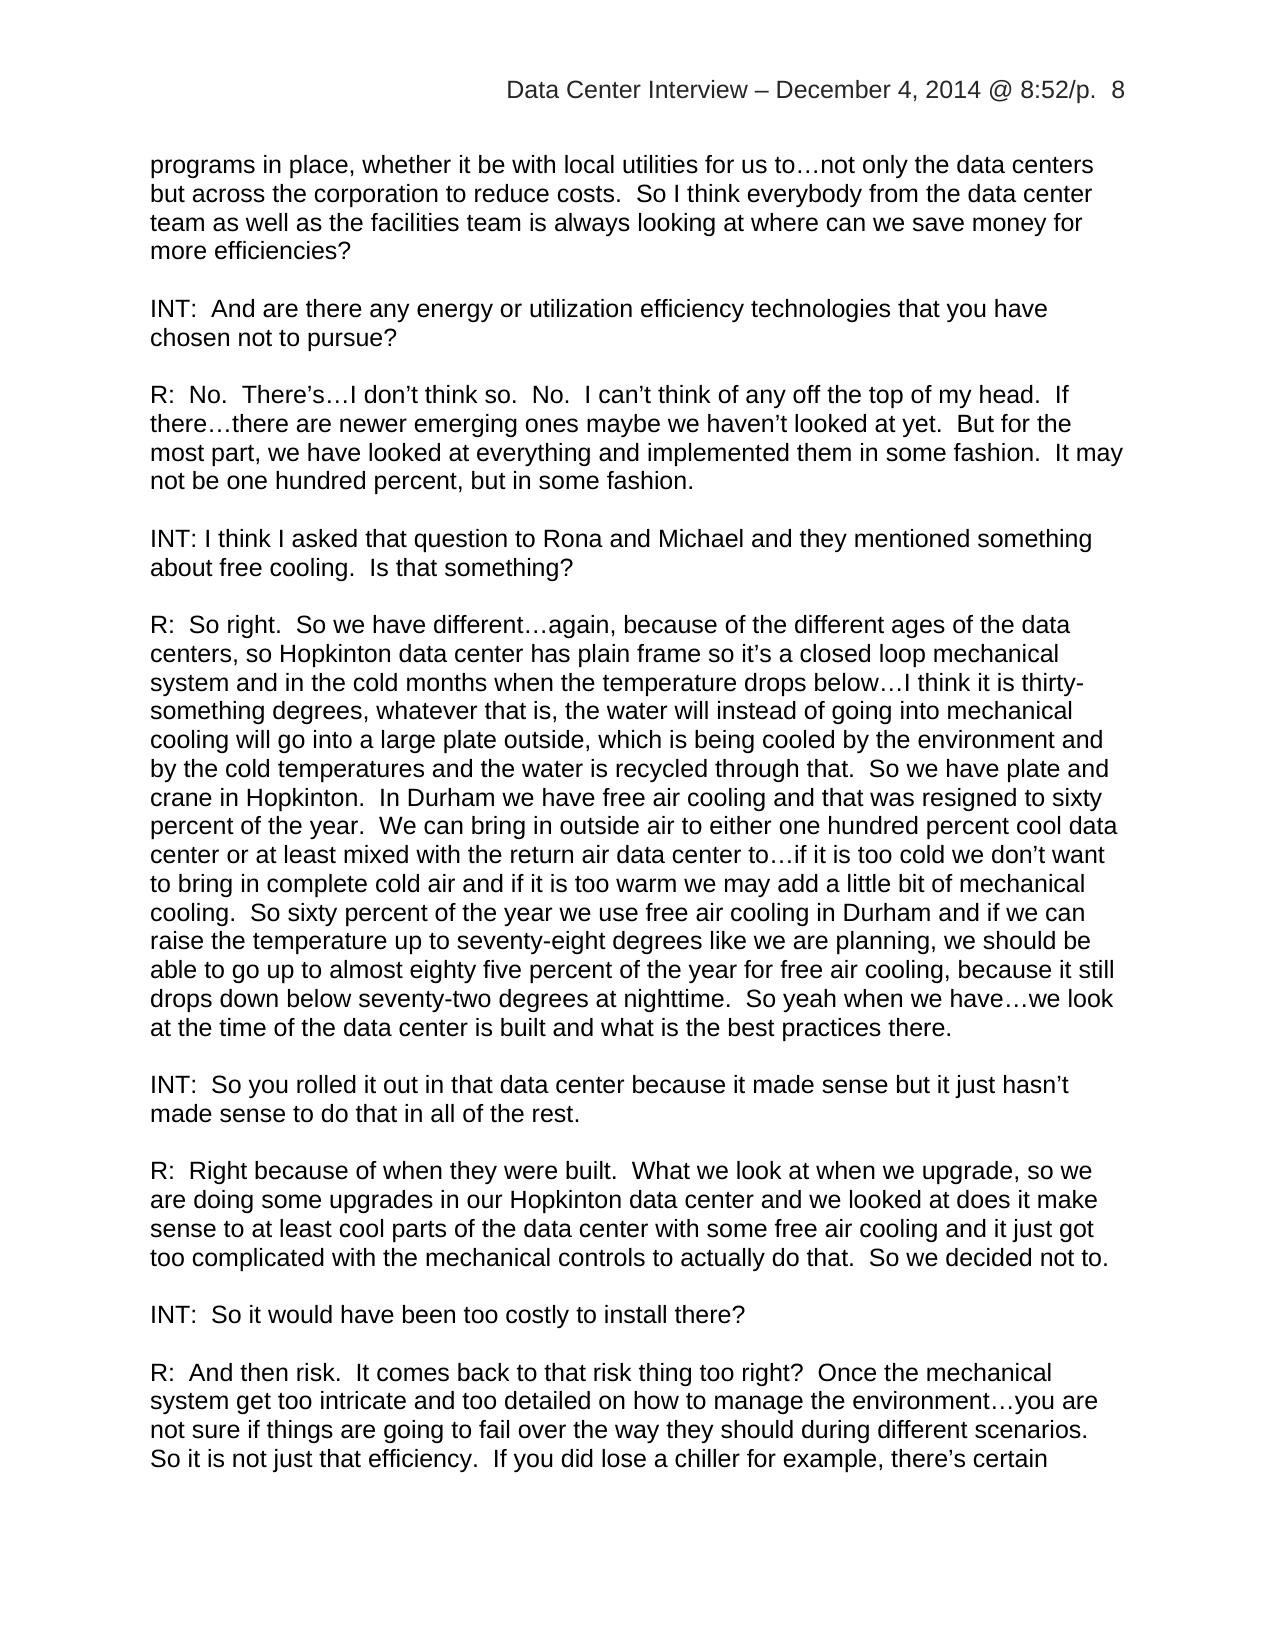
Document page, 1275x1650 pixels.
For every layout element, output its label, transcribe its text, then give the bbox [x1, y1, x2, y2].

text INT: So it would have been too costly to install there? [150, 1300, 1125, 1329]
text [150, 150, 1125, 265]
text INT: I think I asked that question to Rona and Michael and they mentioned something about free cooling. Is that something? [150, 524, 1125, 581]
text INT: So you rolled it out in that data center because it made sense but it just hasn’t made sense to do that in all of the rest. [150, 1070, 1125, 1127]
text R: Right because of when they were built. What we look at when we upgrade, so we are doing some upgrades in our Hopkinton data center and we looked at does it make sense to at least cool parts of the data center with some free air cooling and it just got too complicated with the mechanical controls to actually do that. So we decided not to. [150, 1156, 1125, 1271]
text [150, 1329, 1125, 1472]
text R: No. There’s…I don’t think so. No. I can’t think of any off the top of my head. If there…there are newer emerging ones maybe we haven’t looked at yet. But for the most part, we have looked at everything and implemented them in some fashion. It may not be one hundred percent, but in some fashion. [150, 351, 1125, 495]
text R: So right. So we have different…again, because of the different ages of the data centers, so Hopkinton data center has plain frame so it’s a closed loop mechanical system and in the cold months when the temperature drops below…I think it is thirty-something degrees, whatever that is, the water will instead of going into mechanical cooling will go into a large plate outside, which is being cooled by the environment and by the cold temperatures and the water is recycled through that. So we have plate and crane in Hopkinton. In Durham we have free air cooling and that was resigned to sixty percent of the year. We can bring in outside air to either one hundred percent cool data center or at least mixed with the return air data center to…if it is too cold we don’t want to bring in complete cold air and if it is too warm we may add a little bit of mechanical cooling. So sixty percent of the year we use free air cooling in Durham and if we can raise the temperature up to seventy-eight degrees like we are planning, we should be able to go up to almost eighty five percent of the year for free air cooling, because it still drops down below seventy-two degrees at nighttime. So yeah when we have…we look at the time of the data center is built and what is the best practices there. [150, 581, 1125, 1041]
text INT: And are there any energy or utilization efficiency technologies that you have chosen not to pursue? [150, 294, 1125, 351]
